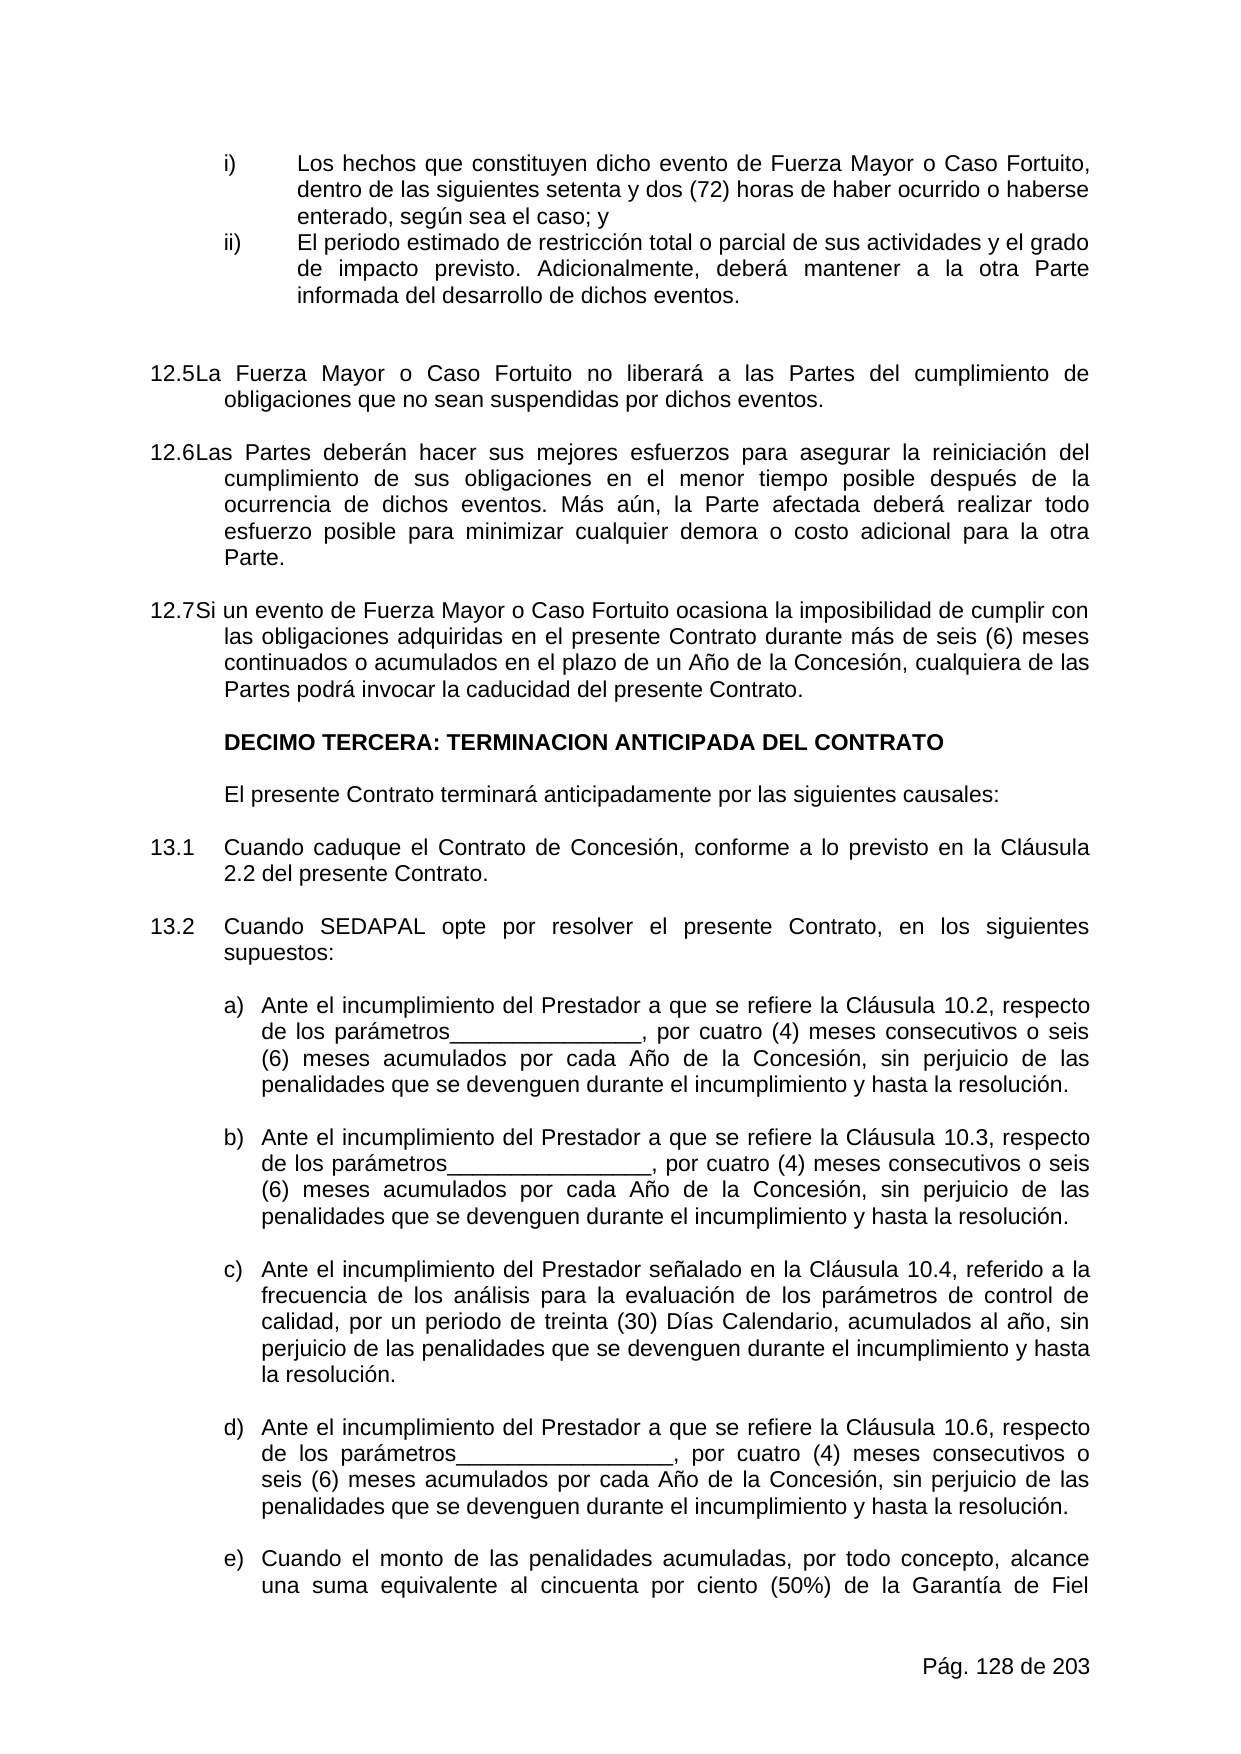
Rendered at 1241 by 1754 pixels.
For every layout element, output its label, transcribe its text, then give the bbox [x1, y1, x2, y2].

text i) Los hechos que constituyen dicho evento de Fuerza Mayor o Caso Fortuito, dentro de las siguientes setenta y dos (72) horas de haber ocurrido o haberse enterado, según sea el caso; y [223, 150, 1090, 229]
text ii) El periodo estimado de restricción total o parcial de sus actividades y el grado de impacto previsto. Adicionalmente, deberá mantener a la otra Parte informada del desarrollo de dichos eventos. [223, 229, 1090, 308]
list Si un evento de Fuerza Mayor o Caso Fortuito ocasiona la imposibilidad de cumplir con las obligaciones adquiridas en el presente Contrato durante más de seis (6) meses continuados o acumulados en el plazo de un Año de la Concesión, cualquiera de las Partes podrá invocar la caducidad del presente Contrato. [150, 597, 1090, 702]
text DECIMO TERCERA: TERMINACION ANTICIPADA DEL CONTRATO [224, 728, 1090, 755]
text 13.2 Cuando SEDAPAL opte por resolver el presente Contrato, en los siguientes supuestos: [150, 913, 1090, 966]
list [224, 1545, 1090, 1598]
text 13.1 Cuando caduque el Contrato de Concesión, conforme a lo previsto en la Cláusula 2.2 del presente Contrato. [150, 834, 1090, 887]
list La Fuerza Mayor o Caso Fortuito no liberará a las Partes del cumplimiento de obligaciones que no sean suspendidas por dichos eventos. [150, 359, 1090, 412]
list Las Partes deberán hacer sus mejores esfuerzos para asegurar la reiniciación del cumplimiento de sus obligaciones en el menor tiempo posible después de la ocurrencia de dichos eventos. Más aún, la Parte afectada deberá realizar todo esfuerzo posible para minimizar cualquier demora o costo adicional para la otra Parte. [150, 438, 1090, 570]
text El presente Contrato terminará anticipadamente por las siguientes causales: [224, 781, 1090, 807]
